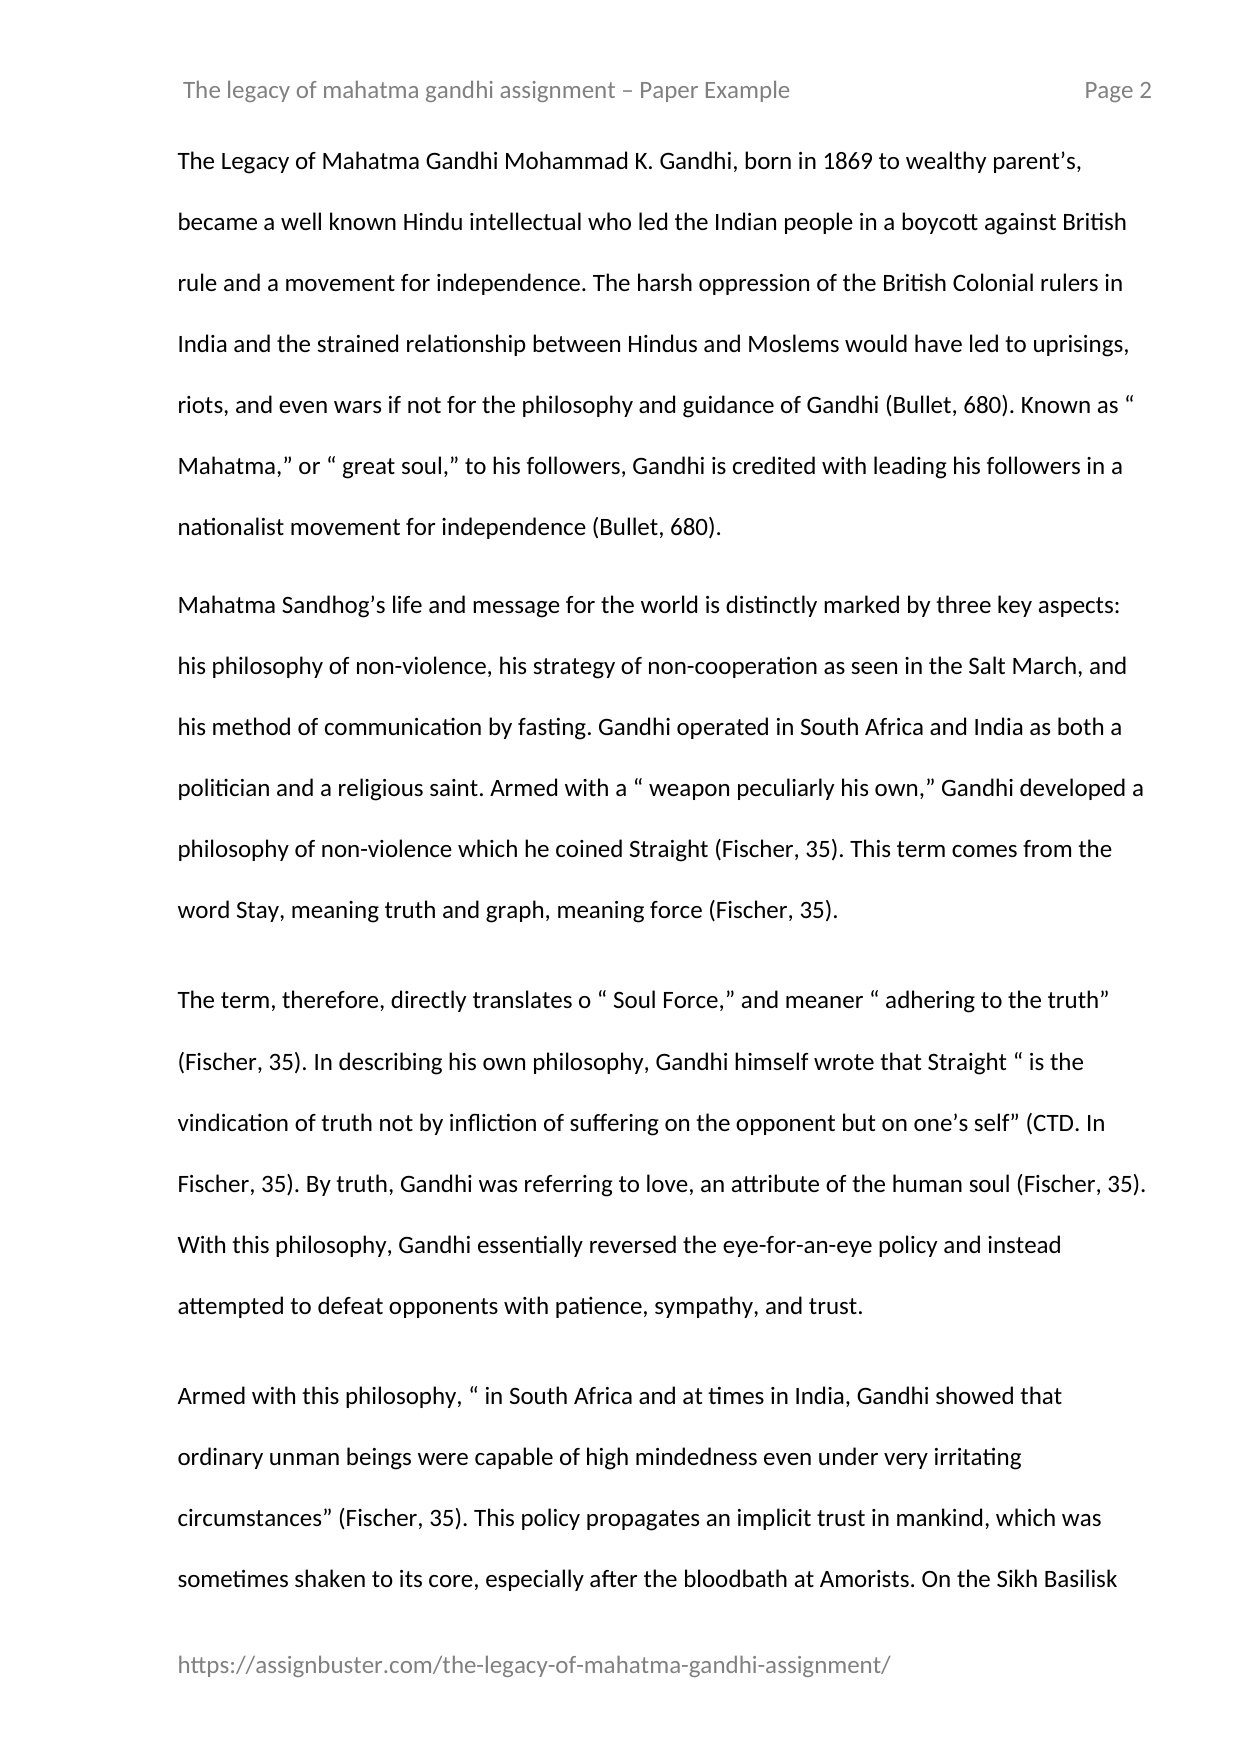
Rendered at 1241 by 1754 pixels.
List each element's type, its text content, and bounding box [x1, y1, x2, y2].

text The Legacy of Mahatma Gandhi Mohammad K. Gandhi, born in 1869 to wealthy parent’s, became a well known Hindu intellectual who led the Indian people in a boycott against British rule and a movement for independence. The harsh oppression of the British Colonial rulers in India and the strained relationship between Hindus and Moslems would have led to uprisings, riots, and even wars if not for the philosophy and guidance of Gandhi (Bullet, 680). Known as “ Mahatma,” or “ great soul,” to his followers, Gandhi is credited with leading his followers in a nationalist movement for independence (Bullet, 680). [177, 145, 1152, 542]
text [177, 1380, 1152, 1594]
text Mahatma Sandhog’s life and message for the world is distinctly marked by three key aspects: his philosophy of non-violence, his strategy of non-cooperation as seen in the Salt March, and his method of communication by fasting. Gandhi operated in South Africa and India as both a politician and a religious saint. Armed with a “ weapon peculiarly his own,” Gandhi developed a philosophy of non-violence which he coined Straight (Fischer, 35). This term comes from the word Stay, meaning truth and graph, meaning force (Fischer, 35). [177, 589, 1152, 925]
text The term, therefore, directly translates o “ Soul Force,” and meaner “ adhering to the truth” (Fischer, 35). In describing his own philosophy, Gandhi himself wrote that Straight “ is the vindication of truth not by infliction of suffering on the opponent but on one’s self” (CTD. In Fischer, 35). By truth, Gandhi was referring to love, an attribute of the human soul (Fischer, 35). With this philosophy, Gandhi essentially reversed the eye-for-an-eye policy and instead attempted to defeat opponents with patience, sympathy, and trust. [177, 985, 1152, 1320]
